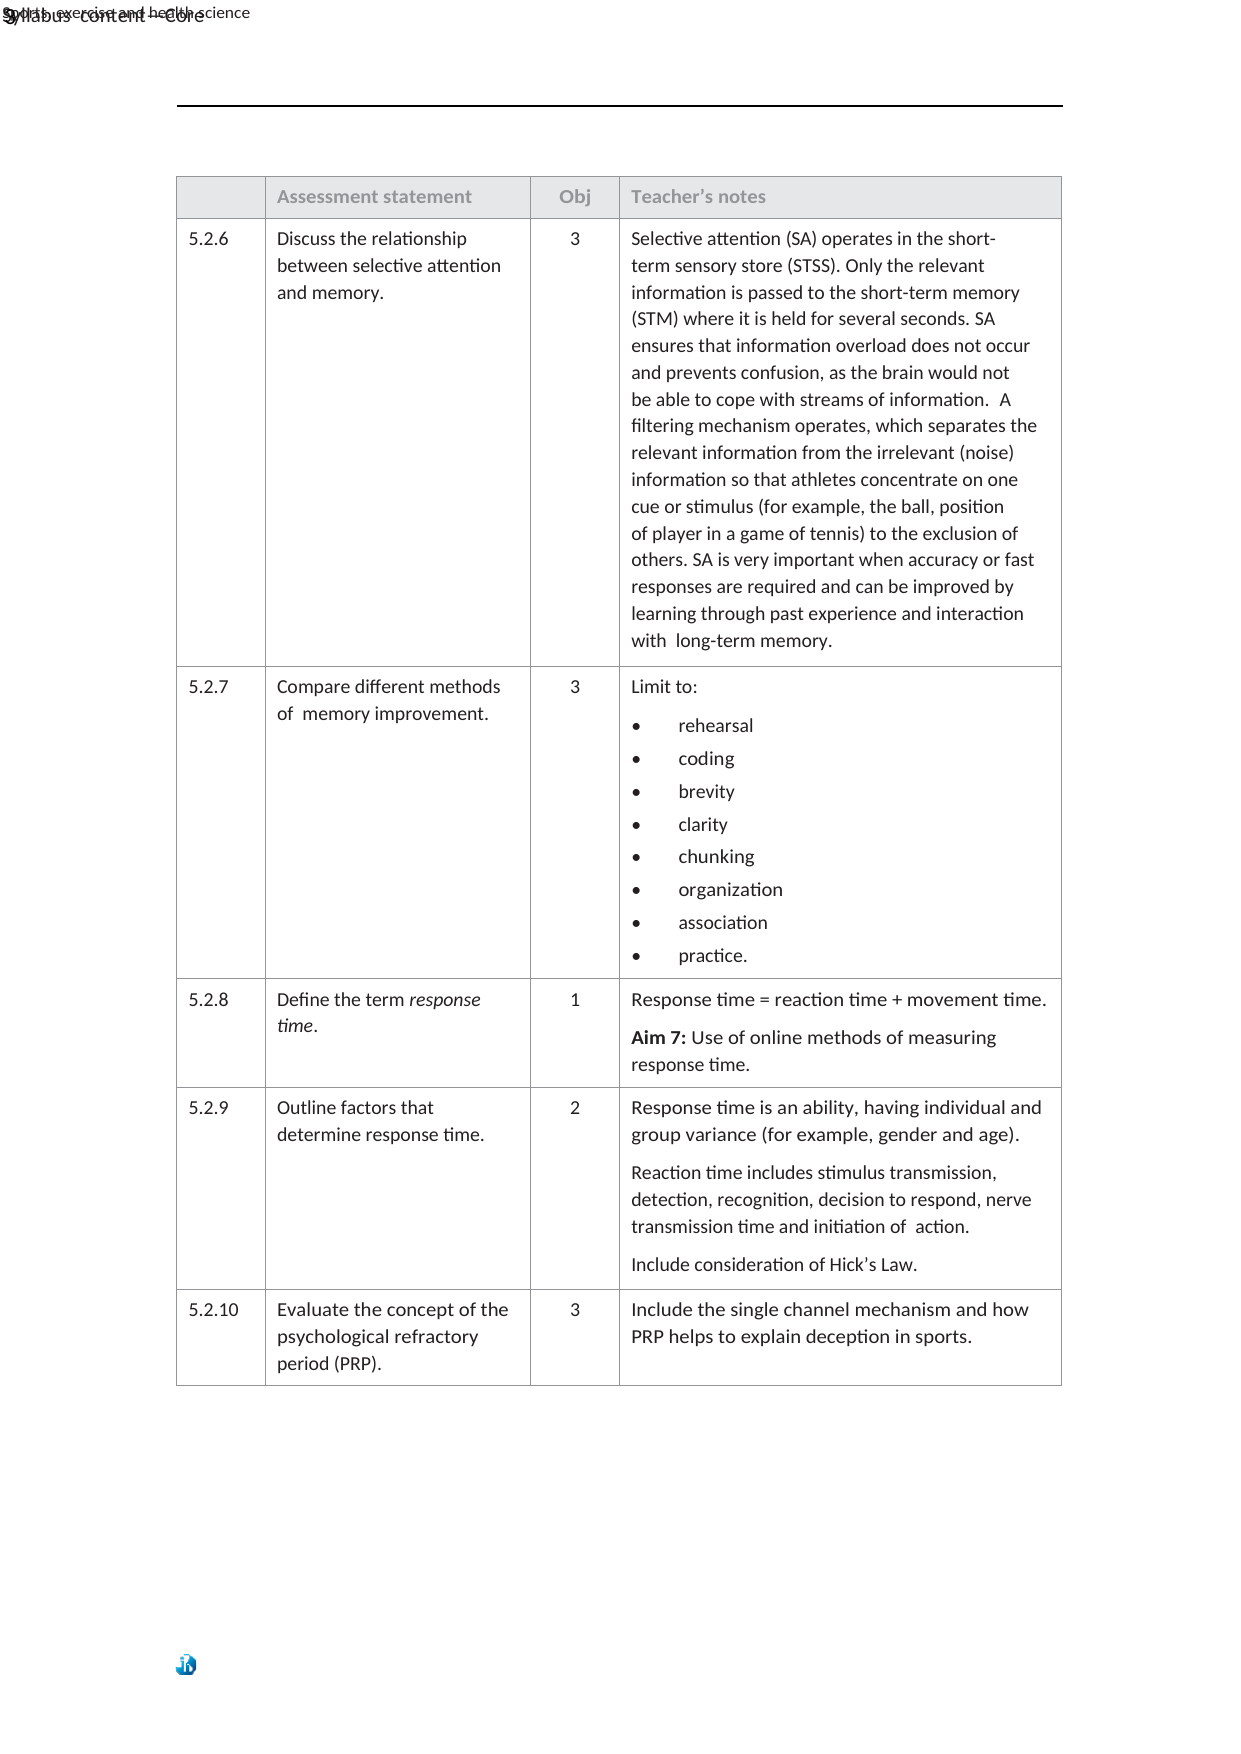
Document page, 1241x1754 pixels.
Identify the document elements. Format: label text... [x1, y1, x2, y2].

table_cell Response time is an ability, having individual and group variance (for example, gender and age). Reaction time includes stimulus transmission, detection, recognition, decision to respond, nerve transmission time and initiation of action. Include consideration of Hick’s Law. [620, 1088, 1061, 1289]
table_cell 5.2.9 [177, 1088, 265, 1289]
table_cell 2 [531, 1088, 619, 1289]
table_cell 1 [531, 979, 619, 1087]
table_cell Outline factors that determine response time. [266, 1088, 530, 1289]
table_cell Evaluate the concept of the psychological refractory period (PRP). [266, 1290, 530, 1384]
table_cell Response time = reaction time + movement time. Aim 7: Use of online methods of measuring response time. [620, 979, 1061, 1087]
table_cell 3 [531, 667, 619, 978]
table_header Obj [531, 177, 619, 218]
table_cell 3 [531, 219, 619, 666]
table_cell 5.2.6 [177, 219, 265, 666]
table_cell Define the term response time. [266, 979, 530, 1087]
table_cell Compare different methods of memory improvement. [266, 667, 530, 978]
table_cell 3 [531, 1290, 619, 1384]
table_header Teacher’s notes [620, 177, 1061, 218]
table_cell 5.2.10 [177, 1290, 265, 1384]
table_cell 5.2.7 [177, 667, 265, 978]
table_cell Selective attention (SA) operates in the short- term sensory store (STSS). Only the relevant information is passed to the short-term memory (STM) where it is held for several seconds. SA ensures that information overload does not occur and prevents confusion, as the brain would not be able to cope with streams of information. A filtering mechanism operates, which separates the relevant information from the irrelevant (noise) information so that athletes concentrate on one cue or stimulus (for example, the ball, position of player in a game of tennis) to the exclusion of others. SA is very important when accuracy or fast responses are required and can be improved by learning through past experience and interaction with long-term memory. [620, 219, 1061, 666]
table_cell Include the single channel mechanism and how PRP helps to explain deception in sports. [620, 1290, 1061, 1384]
table_cell Limit to: rehearsal coding brevity clarity chunking organization association practice. [620, 667, 1061, 978]
picture [175, 1653, 197, 1675]
table_cell Discuss the relationship between selective attention and memory. [266, 219, 530, 666]
table_cell 5.2.8 [177, 979, 265, 1087]
table_header [177, 177, 265, 218]
table_header Assessment statement [266, 177, 530, 218]
